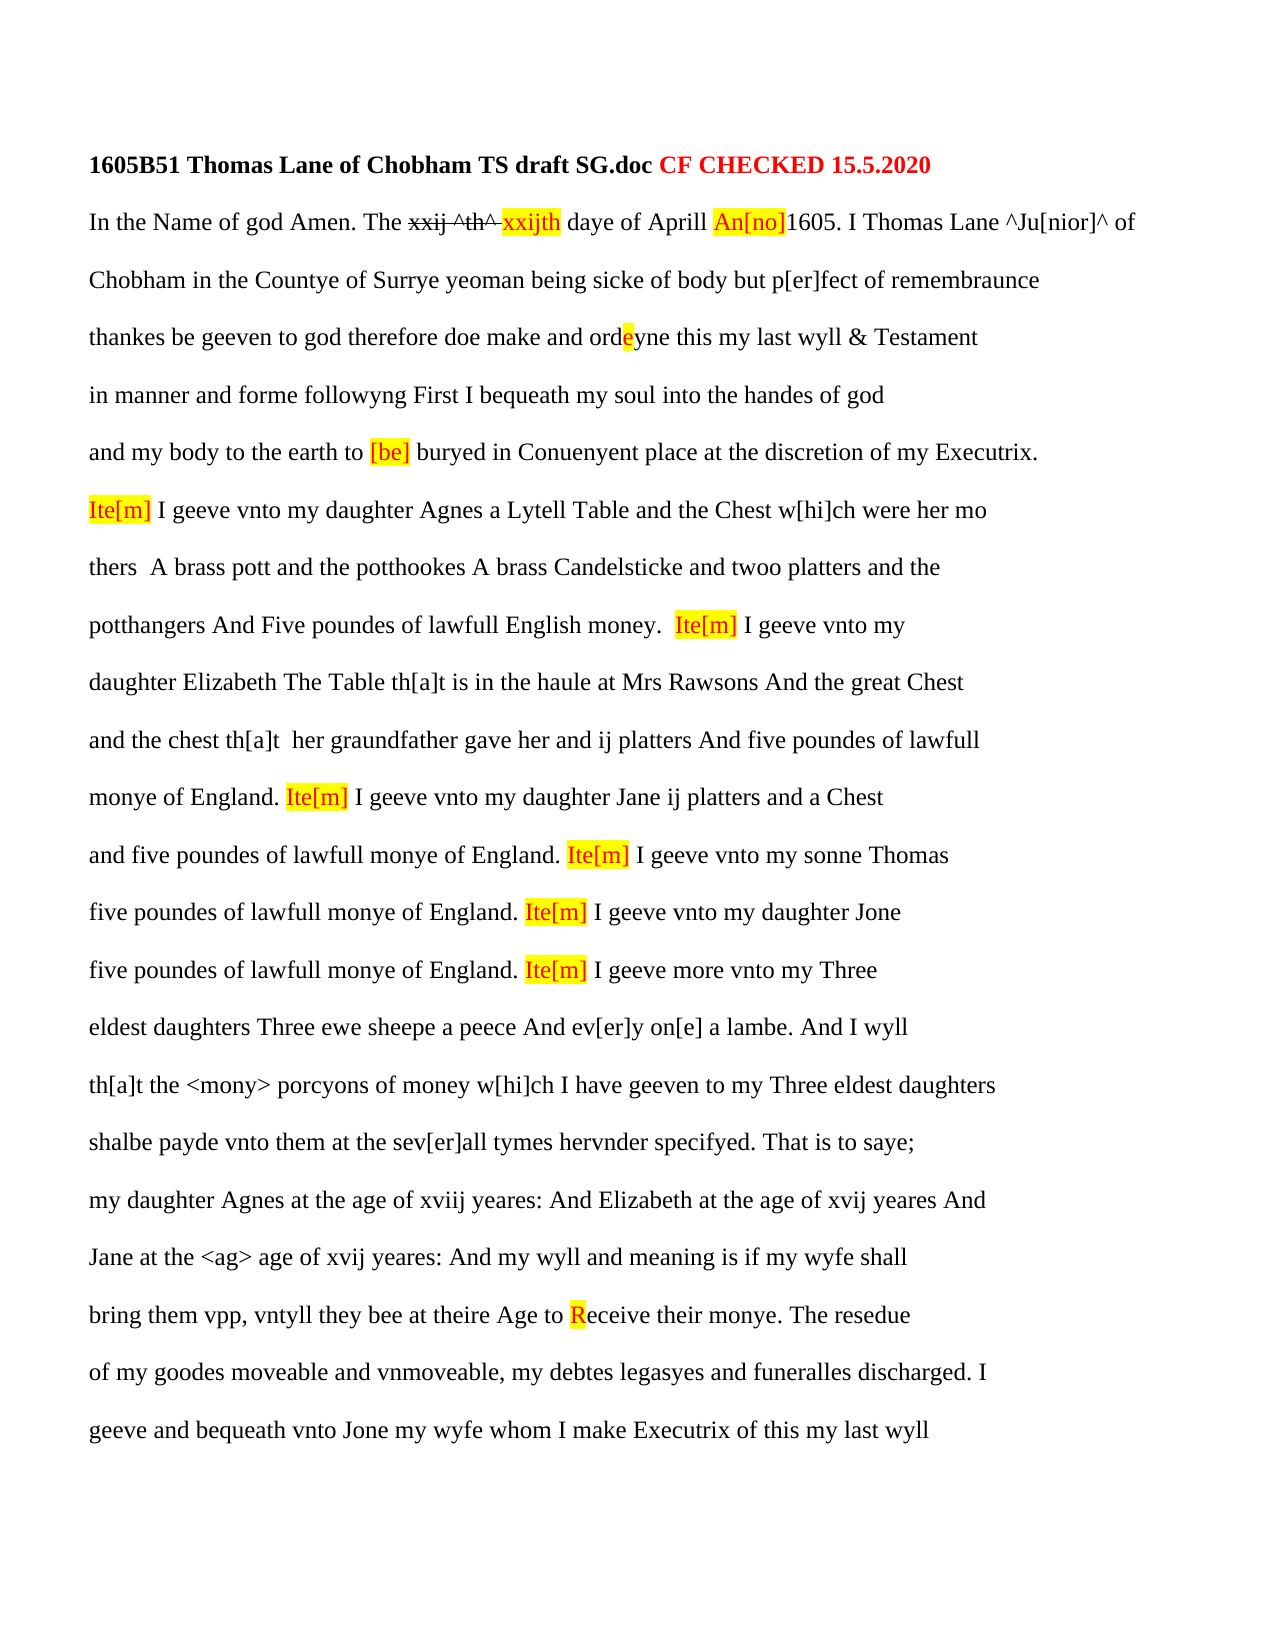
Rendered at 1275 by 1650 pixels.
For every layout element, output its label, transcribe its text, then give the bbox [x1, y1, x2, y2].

text monye of England. Ite[m] I geeve vnto my daughter Jane ij platters and a Chest [89, 782, 1186, 811]
text and five poundes of lawfull monye of England. Ite[m] I geeve vnto my sonne Thomas [629, 840, 1186, 869]
text Jane at the <ag> age of xvij yeares: And my wyll and meaning is if my wyfe shall [89, 1242, 1186, 1271]
text five poundes of lawfull monye of England. Ite[m] I geeve more vnto my Three [89, 955, 525, 984]
text of my goodes moveable and vnmoveable, my debtes legasyes and funeralles discharged. I [89, 1357, 1186, 1386]
text five poundes of lawfull monye of England. Ite[m] I geeve more vnto my Three [587, 955, 1186, 984]
text Ite[m] I geeve vnto my daughter Agnes a Lytell Table and the Chest w[hi]ch were her mo [151, 495, 1186, 524]
text eldest daughters Three ewe sheepe a peece And ev[er]y on[e] a lambe. And I wyll [89, 1012, 1186, 1041]
text daughter Elizabeth The Table th[a]t is in the haule at Mrs Rawsons And the great Chest [89, 667, 1186, 696]
text five poundes of lawfull monye of England. Ite[m] I geeve vnto my daughter Jone [89, 897, 1186, 926]
text In the Name of god Amen. The xxij ^th^ xxijth daye of Aprill An[no]1605. I Thomas Lane ^Ju[nior]^ of [89, 207, 1186, 236]
text 1605B51 Thomas Lane of Chobham TS draft SG.doc CF CHECKED 15.5.2020 [89, 150, 1186, 179]
text potthangers And Five poundes of lawfull English money. Ite[m] I geeve vnto my [89, 610, 675, 639]
text in manner and forme followyng First I bequeath my soul into the handes of god [89, 380, 1186, 409]
text shalbe payde vnto them at the sev[er]all tymes hervnder specifyed. That is to saye; [89, 1127, 1186, 1156]
text Chobham in the Countye of Surrye yeoman being sicke of body but p[er]fect of remembraunce [89, 265, 1186, 294]
text bring them vpp, vntyll they bee at theire Age to Receive their monye. The resedue [89, 1300, 570, 1329]
text and my body to the earth to [be] buryed in Conuenyent place at the discretion of my Executrix. [89, 437, 1186, 466]
text bring them vpp, vntyll they bee at theire Age to Receive their monye. The resedue [586, 1300, 1186, 1329]
text and five poundes of lawfull monye of England. Ite[m] I geeve vnto my sonne Thomas [89, 840, 567, 869]
text thers A brass pott and the potthookes A brass Candelsticke and twoo platters and the [89, 552, 1186, 581]
text my daughter Agnes at the age of xviij yeares: And Elizabeth at the age of xvij yeares And [89, 1185, 1186, 1214]
text geeve and bequeath vnto Jone my wyfe whom I make Executrix of this my last wyll [89, 1415, 1186, 1444]
text and the chest th[a]t her graundfather gave her and ij platters And five poundes of lawfull [89, 725, 1186, 754]
text potthangers And Five poundes of lawfull English money. Ite[m] I geeve vnto my [737, 610, 1186, 639]
text thankes be geeven to god therefore doe make and ordeyne this my last wyll & Testament [89, 322, 1186, 351]
text th[a]t the <mony> porcyons of money w[hi]ch I have geeven to my Three eldest daughters [89, 1070, 1186, 1099]
